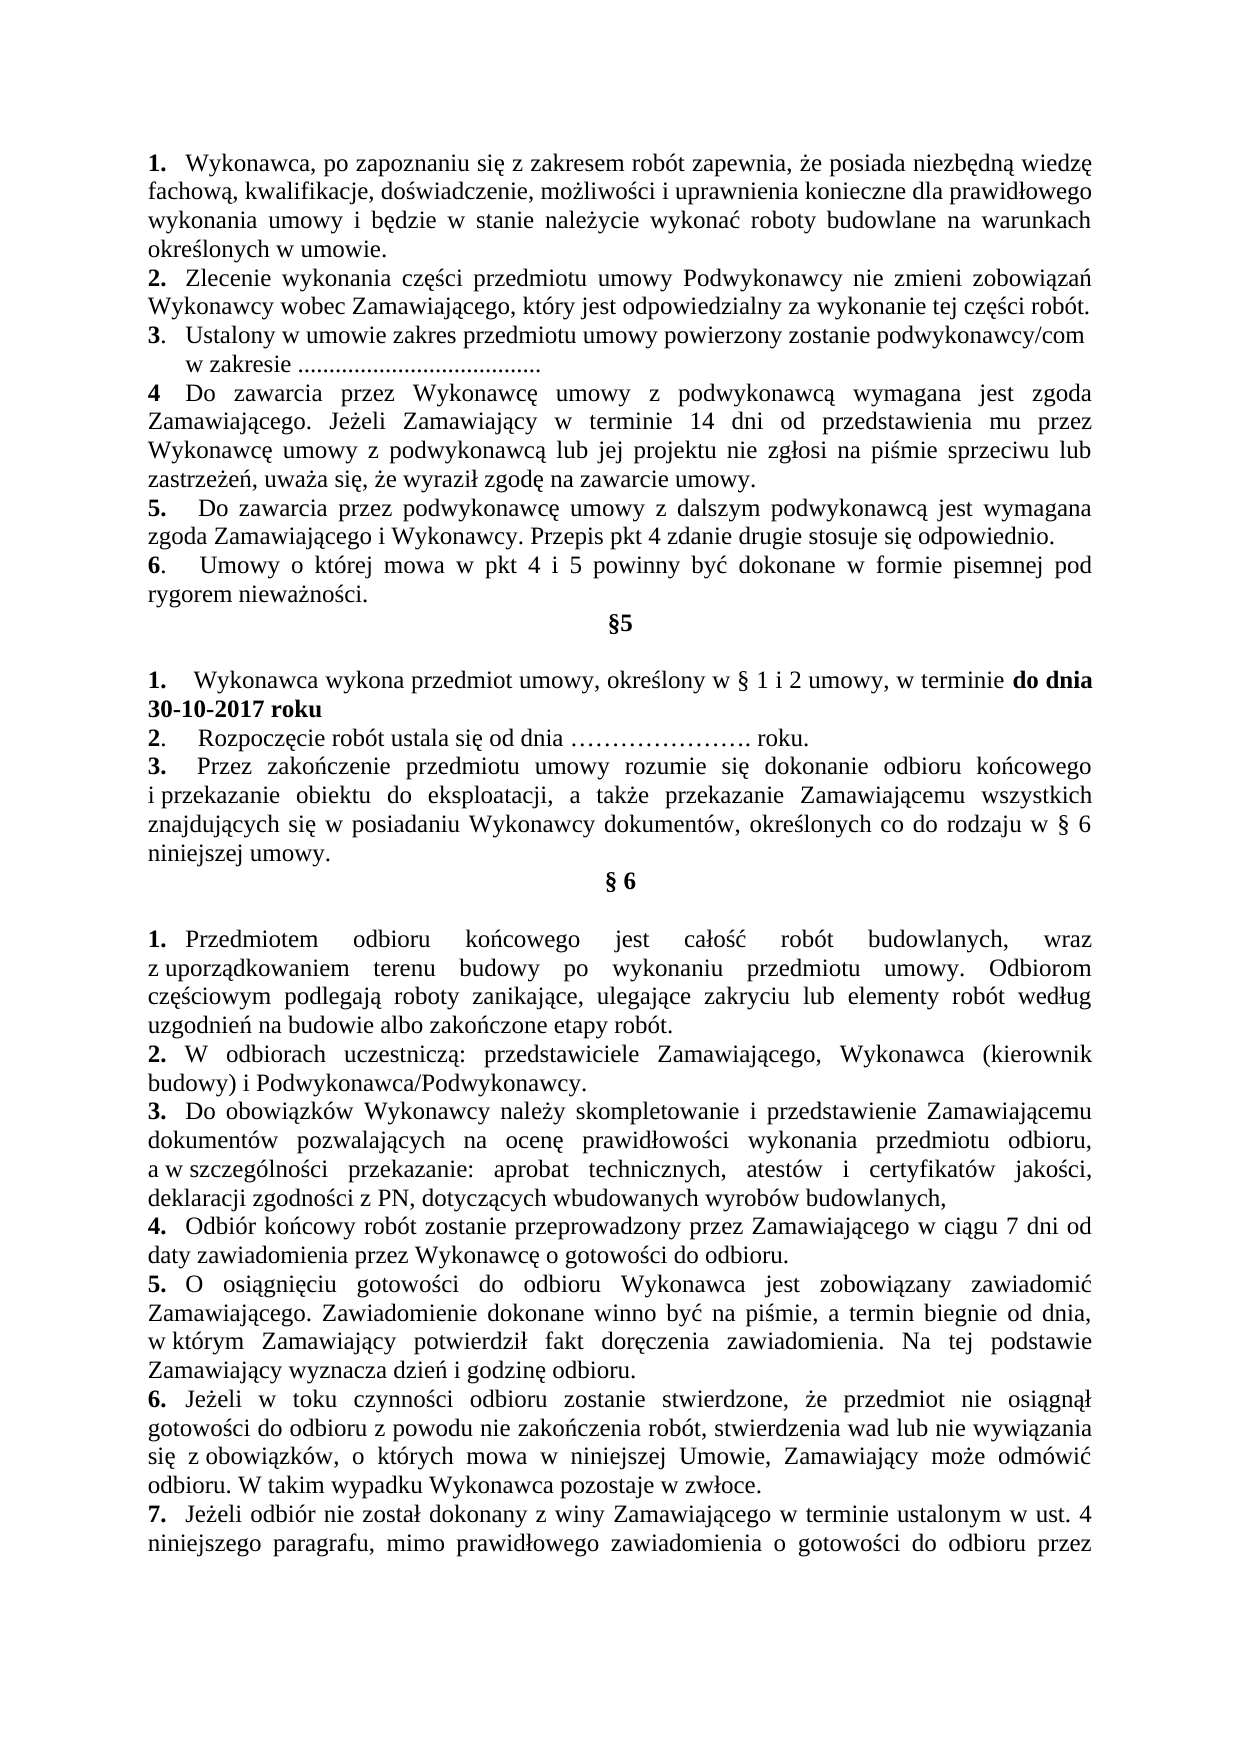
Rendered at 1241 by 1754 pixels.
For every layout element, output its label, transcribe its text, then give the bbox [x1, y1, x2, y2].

text 1. Przedmiotem odbioru końcowego jest całość robót budowlanych, wraz z uporządkowaniem terenu budowy po wykonaniu przedmiotu umowy. Odbiorom częściowym podlegają roboty zanikające, ulegające zakryciu lub elementy robót według uzgodnień na budowie albo zakończone etapy robót. [148, 924, 1093, 1039]
text 2. Rozpoczęcie robót ustala się od dnia …………………. roku. [148, 723, 1093, 751]
text 6. Jeżeli w toku czynności odbioru zostanie stwierdzone, że przedmiot nie osiągnął gotowości do odbioru z powodu nie zakończenia robót, stwierdzenia wad lub nie wywiązania się z obowiązków, o których mowa w niniejszej Umowie, Zamawiający może odmówić odbioru. W takim wypadku Wykonawca pozostaje w zwłoce. [148, 1384, 1093, 1499]
text 5. Do zawarcia przez podwykonawcę umowy z dalszym podwykonawcą jest wymagana zgoda Zamawiającego i Wykonawcy. Przepis pkt 4 zdanie drugie stosuje się odpowiednio. [148, 493, 1093, 550]
text w zakresie ....................................... [148, 349, 1093, 378]
text 2. W odbiorach uczestniczą: przedstawiciele Zamawiającego, Wykonawca (kierownik budowy) i Podwykonawca/Podwykonawcy. [148, 1039, 1093, 1096]
text 5. O osiągnięciu gotowości do odbioru Wykonawca jest zobowiązany zawiadomić Zamawiającego. Zawiadomienie dokonane winno być na piśmie, a termin biegnie od dnia, w którym Zamawiający potwierdził fakt doręczenia zawiadomienia. Na tej podstawie Zamawiający wyznacza dzień i godzinę odbioru. [148, 1269, 1093, 1384]
text 1. Wykonawca wykona przedmiot umowy, określony w § 1 i 2 umowy, w terminie do dnia 30-10-2017 roku [148, 665, 1093, 723]
text 3. Przez zakończenie przedmiotu umowy rozumie się dokonanie odbioru końcowego i przekazanie obiektu do eksploatacji, a także przekazanie Zamawiającemu wszystkich znajdujących się w posiadaniu Wykonawcy dokumentów, określonych co do rodzaju w § 6 niniejszej umowy. [148, 751, 1093, 866]
text § 6 [148, 866, 1093, 895]
text §5 [148, 608, 1093, 636]
text 2. Zlecenie wykonania części przedmiotu umowy Podwykonawcy nie zmieni zobowiązań Wykonawcy wobec Zamawiającego, który jest odpowiedzialny za wykonanie tej części robót. [148, 263, 1093, 320]
text 1. Wykonawca, po zapoznaniu się z zakresem robót zapewnia, że posiada niezbędną wiedzę fachową, kwalifikacje, doświadczenie, możliwości i uprawnienia konieczne dla prawidłowego wykonania umowy i będzie w stanie należycie wykonać roboty budowlane na warunkach określonych w umowie. [148, 148, 1093, 263]
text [148, 1499, 1093, 1556]
text 6. Umowy o której mowa w pkt 4 i 5 powinny być dokonane w formie pisemnej pod rygorem nieważności. [148, 550, 1093, 608]
text 3. Ustalony w umowie zakres przedmiotu umowy powierzony zostanie podwykonawcy/com [148, 320, 1093, 349]
text 4. Odbiór końcowy robót zostanie przeprowadzony przez Zamawiającego w ciągu 7 dni od daty zawiadomienia przez Wykonawcę o gotowości do odbioru. [148, 1211, 1093, 1269]
text 4 Do zawarcia przez Wykonawcę umowy z podwykonawcą wymagana jest zgoda Zamawiającego. Jeżeli Zamawiający w terminie 14 dni od przedstawienia mu przez Wykonawcę umowy z podwykonawcą lub jej projektu nie zgłosi na piśmie sprzeciwu lub zastrzeżeń, uważa się, że wyraził zgodę na zawarcie umowy. [148, 378, 1093, 493]
text 3. Do obowiązków Wykonawcy należy skompletowanie i przedstawienie Zamawiającemu dokumentów pozwalających na ocenę prawidłowości wykonania przedmiotu odbioru, a w szczególności przekazanie: aprobat technicznych, atestów i certyfikatów jakości, deklaracji zgodności z PN, dotyczących wbudowanych wyrobów budowlanych, [148, 1096, 1093, 1211]
